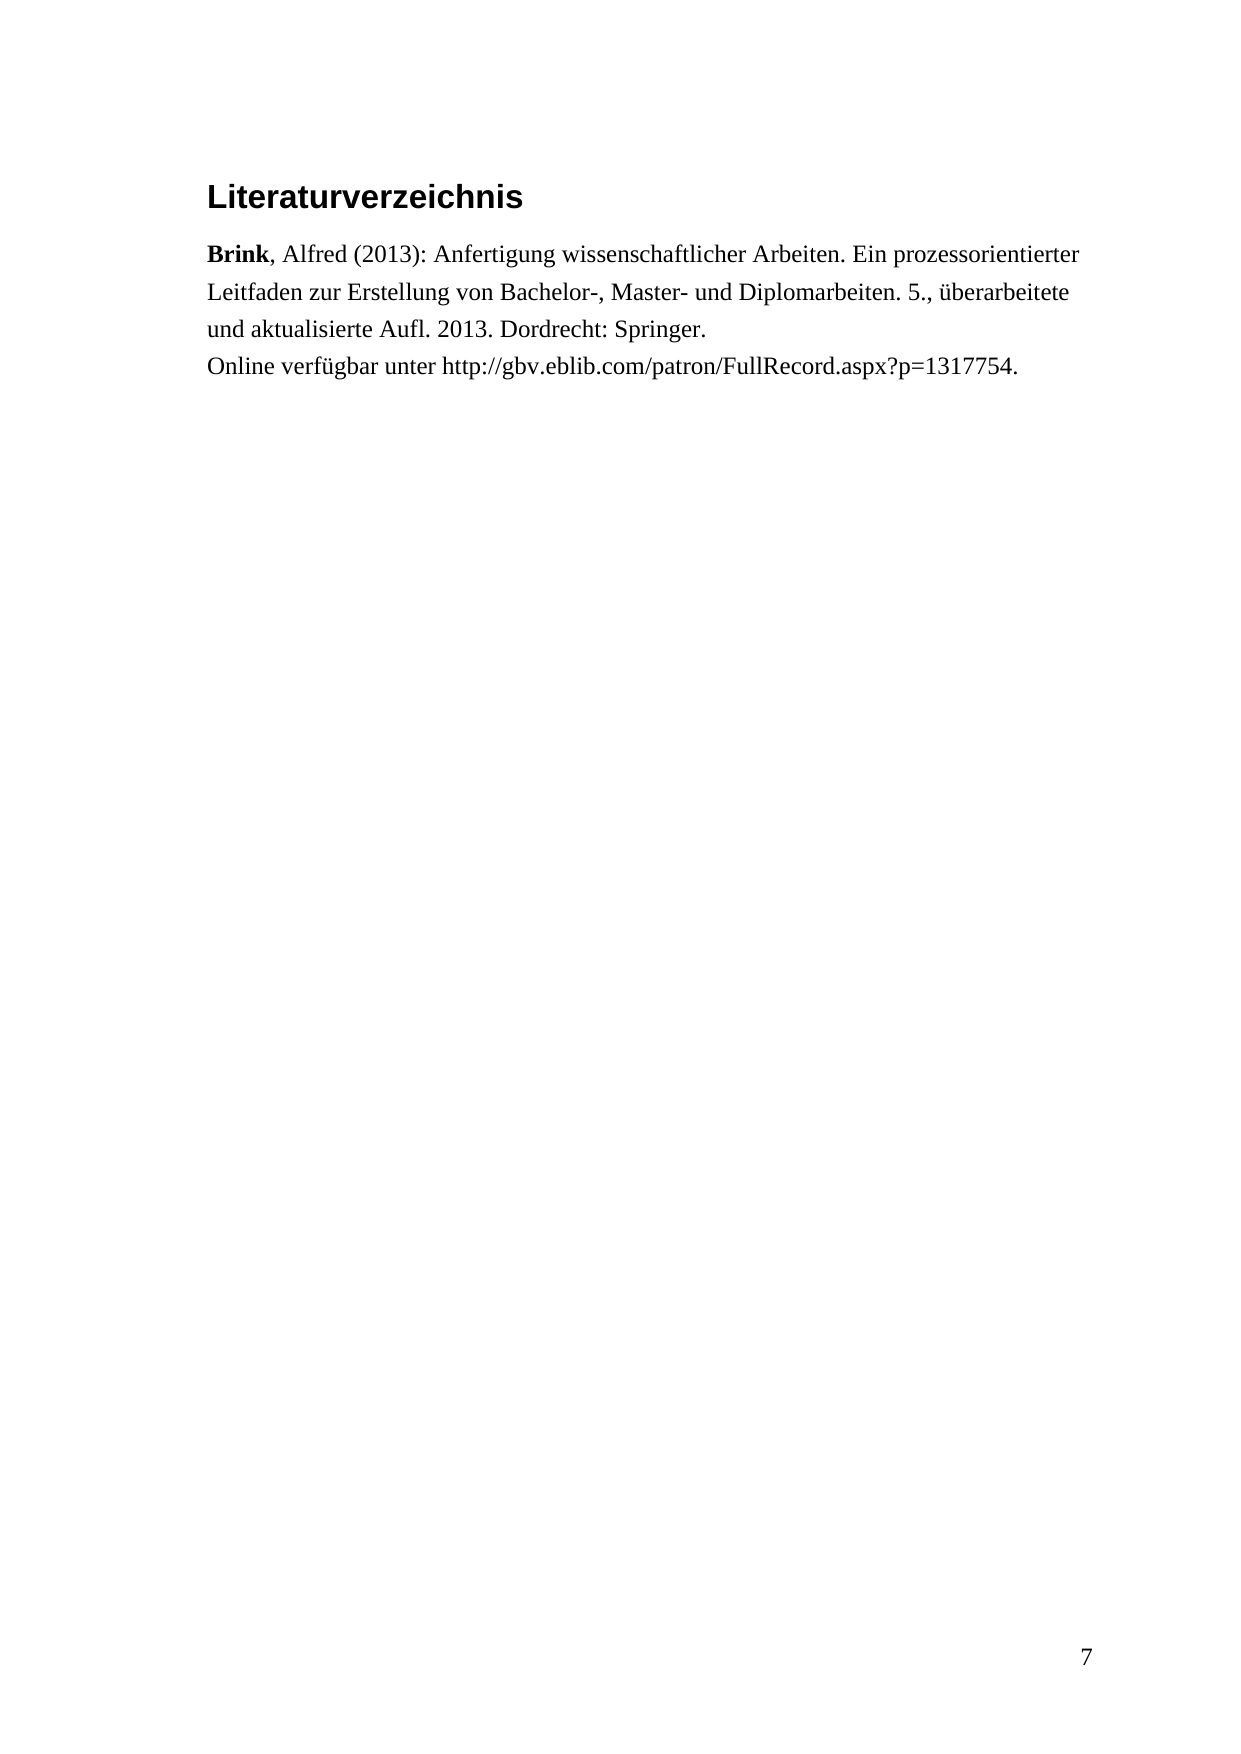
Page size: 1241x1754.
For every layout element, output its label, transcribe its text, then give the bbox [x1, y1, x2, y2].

text Brink, Alfred (2013): Anfertigung wissenschaftlicher Arbeiten. Ein prozessorientierter Leitfaden zur Erstellung von Bachelor-, Master- und Diplomarbeiten. 5., überarbeitete und aktualisierte Aufl. 2013. Dordrecht: Springer. Online verfügbar unter http://gbv.eblib.com/patron/FullRecord.aspx?p=1317754. [207, 239, 1092, 380]
subtitle Literaturverzeichnis [207, 177, 1092, 216]
